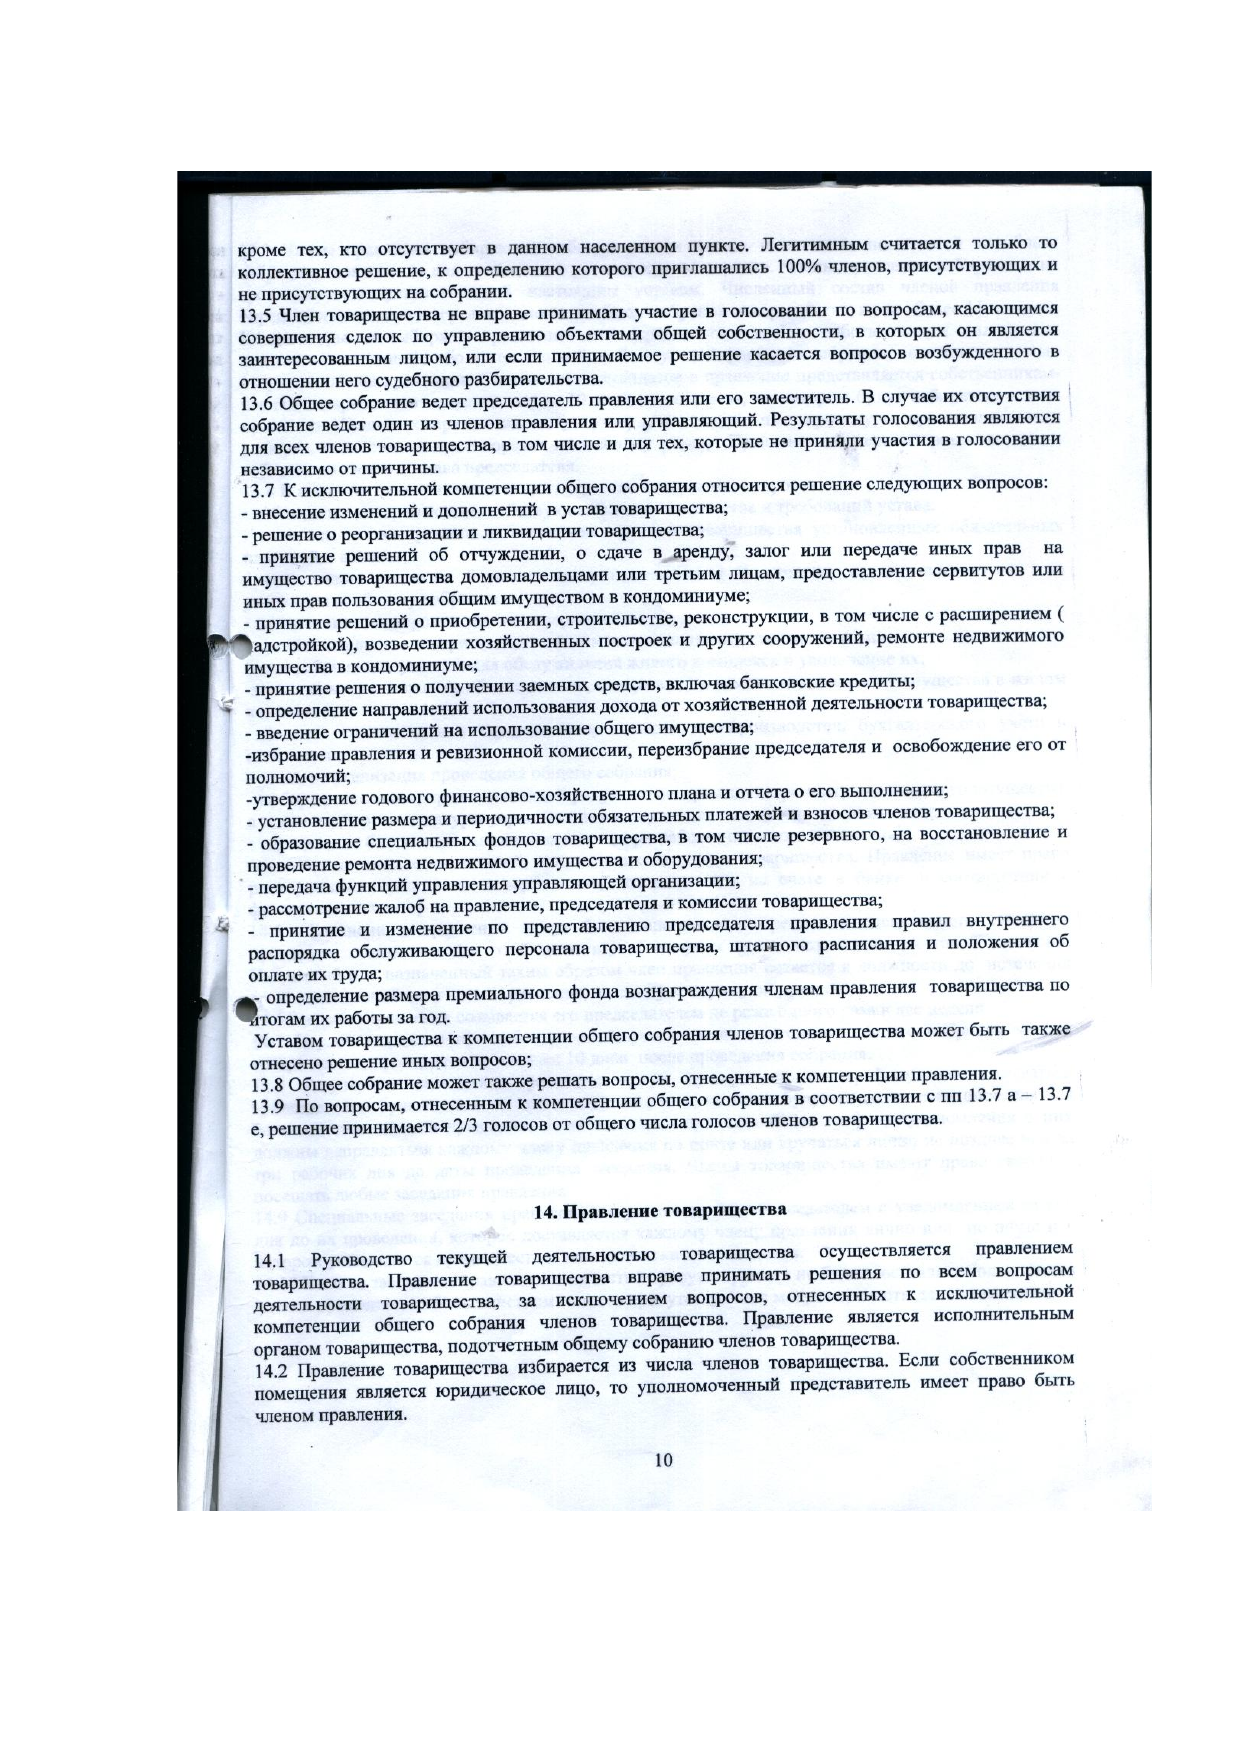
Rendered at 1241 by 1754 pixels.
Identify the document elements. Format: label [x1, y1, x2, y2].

picture [177, 171, 1152, 1511]
